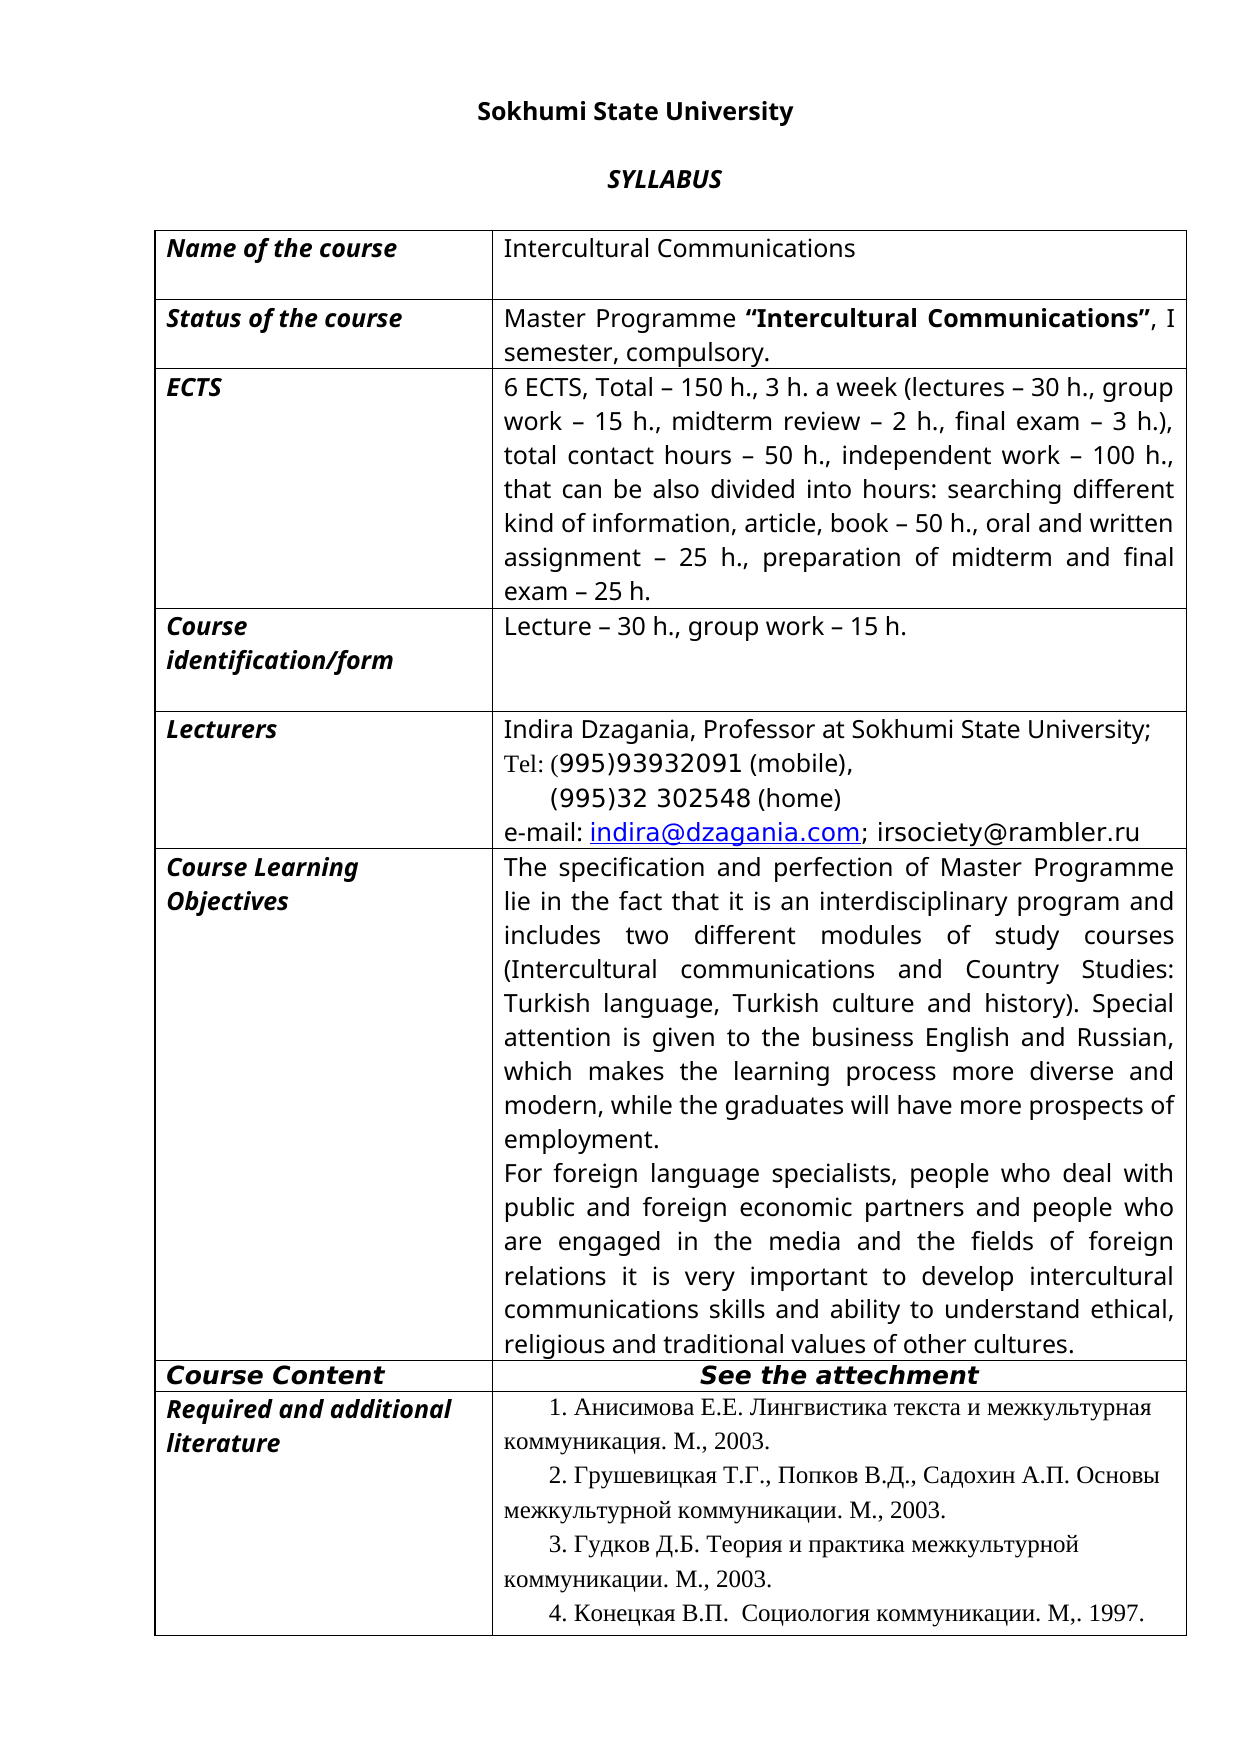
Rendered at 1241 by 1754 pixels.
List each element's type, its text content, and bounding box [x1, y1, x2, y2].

table_cell ECTS [156, 369, 492, 608]
table_cell Master Programme “Intercultural Communications”, I semester, compulsory. [493, 300, 1186, 368]
table_cell Lecturers [156, 712, 492, 848]
text SYLLABUS [177, 162, 1152, 196]
table_header Name of the course [156, 231, 492, 299]
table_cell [156, 1392, 492, 1635]
table_cell Course Content [156, 1361, 492, 1391]
table_cell 6 ECTS, Total – 150 h., 3 h. a week (lectures – 30 h., group work – 15 h., midterm review – 2 h., final exam – 3 h.), total contact hours – 50 h., independent work – 100 h., that can be also divided into hours: searching different kind of information, article, book – 50 h., oral and written assignment – 25 h., preparation of midterm and final exam – 25 h. [493, 369, 1186, 608]
text Sokhumi State University [177, 94, 1152, 128]
table_cell Status of the course [156, 300, 492, 368]
table_cell Course identification/form [156, 609, 492, 711]
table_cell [493, 1392, 1186, 1635]
table_cell Indira Dzagania, Professor at Sokhumi State University; Tel: (995)93932091 (mobile), (995)32 302548 (home) e-mail: indira@dzagania.com; irsociety@rambler.ru [493, 712, 1186, 848]
table_cell See the attechment [493, 1361, 1186, 1391]
table_cell The specification and perfection of Master Programme lie in the fact that it is an interdisciplinary program and includes two different modules of study courses (Intercultural communications and Country Studies: Turkish language, Turkish culture and history). Special attention is given to the business English and Russian, which makes the learning process more diverse and modern, while the graduates will have more prospects of employment. For foreign language specialists, people who deal with public and foreign economic partners and people who are engaged in the media and the fields of foreign relations it is very important to develop intercultural communications skills and ability to understand ethical, religious and traditional values of other cultures. [493, 849, 1186, 1360]
table_cell Course Learning Objectives [156, 849, 492, 1360]
table_cell Lecture – 30 h., group work – 15 h. [493, 609, 1186, 711]
table_header Intercultural Communications [493, 231, 1186, 299]
